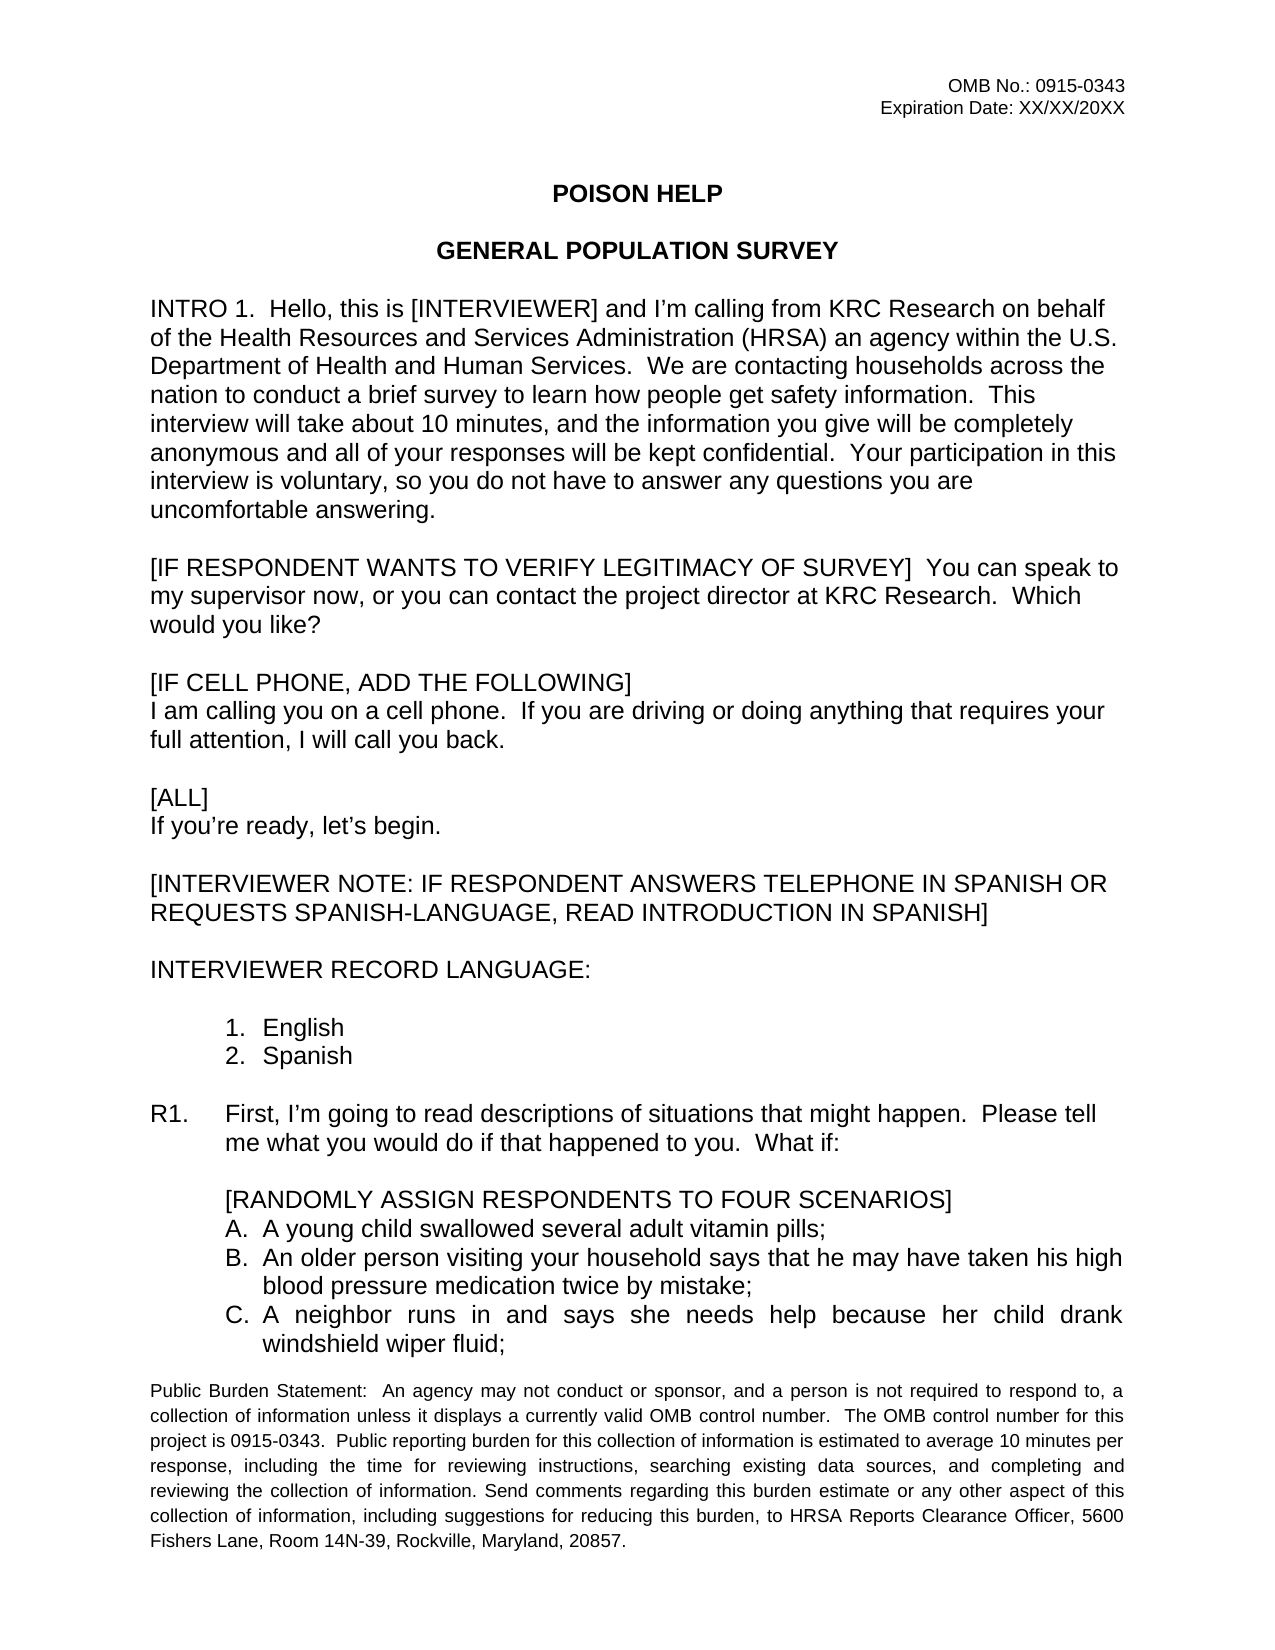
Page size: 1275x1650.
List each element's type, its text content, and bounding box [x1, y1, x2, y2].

text POISON HELP [150, 179, 1125, 207]
text [RANDOMLY ASSIGN RESPONDENTS TO FOUR SCENARIOS] [225, 1185, 1125, 1214]
text GENERAL POPULATION SURVEY [150, 236, 1125, 265]
text INTERVIEWER RECORD LANGUAGE: [150, 955, 1125, 984]
list A young child swallowed several adult vitamin pills; [225, 1214, 1125, 1242]
text INTRO 1. Hello, this is [INTERVIEWER] and I’m calling from KRC Research on behalf of the Health Resources and Services Administration (HRSA) an agency within the U.S. Department of Health and Human Services. We are contacting households across the nation to conduct a brief survey to learn how people get safety information. This interview will take about 10 minutes, and the information you give will be completely anonymous and all of your responses will be kept confidential. Your participation in this interview is voluntary, so you do not have to answer any questions you are uncomfortable answering. [150, 294, 1125, 524]
text If you’re ready, let’s begin. [150, 811, 1125, 840]
list English [225, 1012, 1125, 1041]
text [INTERVIEWER NOTE: IF RESPONDENT ANSWERS TELEPHONE IN SPANISH OR REQUESTS SPANISH-LANGUAGE, READ INTRODUCTION IN SPANISH] [150, 869, 1125, 926]
text [IF CELL PHONE, ADD THE FOLLOWING] [150, 667, 1125, 696]
text I am calling you on a cell phone. If you are driving or doing anything that requires your full attention, I will call you back. [150, 696, 1125, 754]
text [ALL] [150, 782, 1125, 811]
text [IF RESPONDENT WANTS TO VERIFY LEGITIMACY OF SURVEY] You can speak to my supervisor now, or you can contact the project director at KRC Research. Which would you like? [150, 552, 1125, 639]
list A neighbor runs in and says she needs help because her child drank windshield wiper fluid; [225, 1300, 1125, 1357]
text R1. First, I’m going to read descriptions of situations that might happen. Please tell me what you would do if that happened to you. What if: [150, 1099, 1125, 1156]
list An older person visiting your household says that he may have taken his high blood pressure medication twice by mistake; [225, 1242, 1125, 1300]
list Spanish [225, 1041, 1125, 1070]
